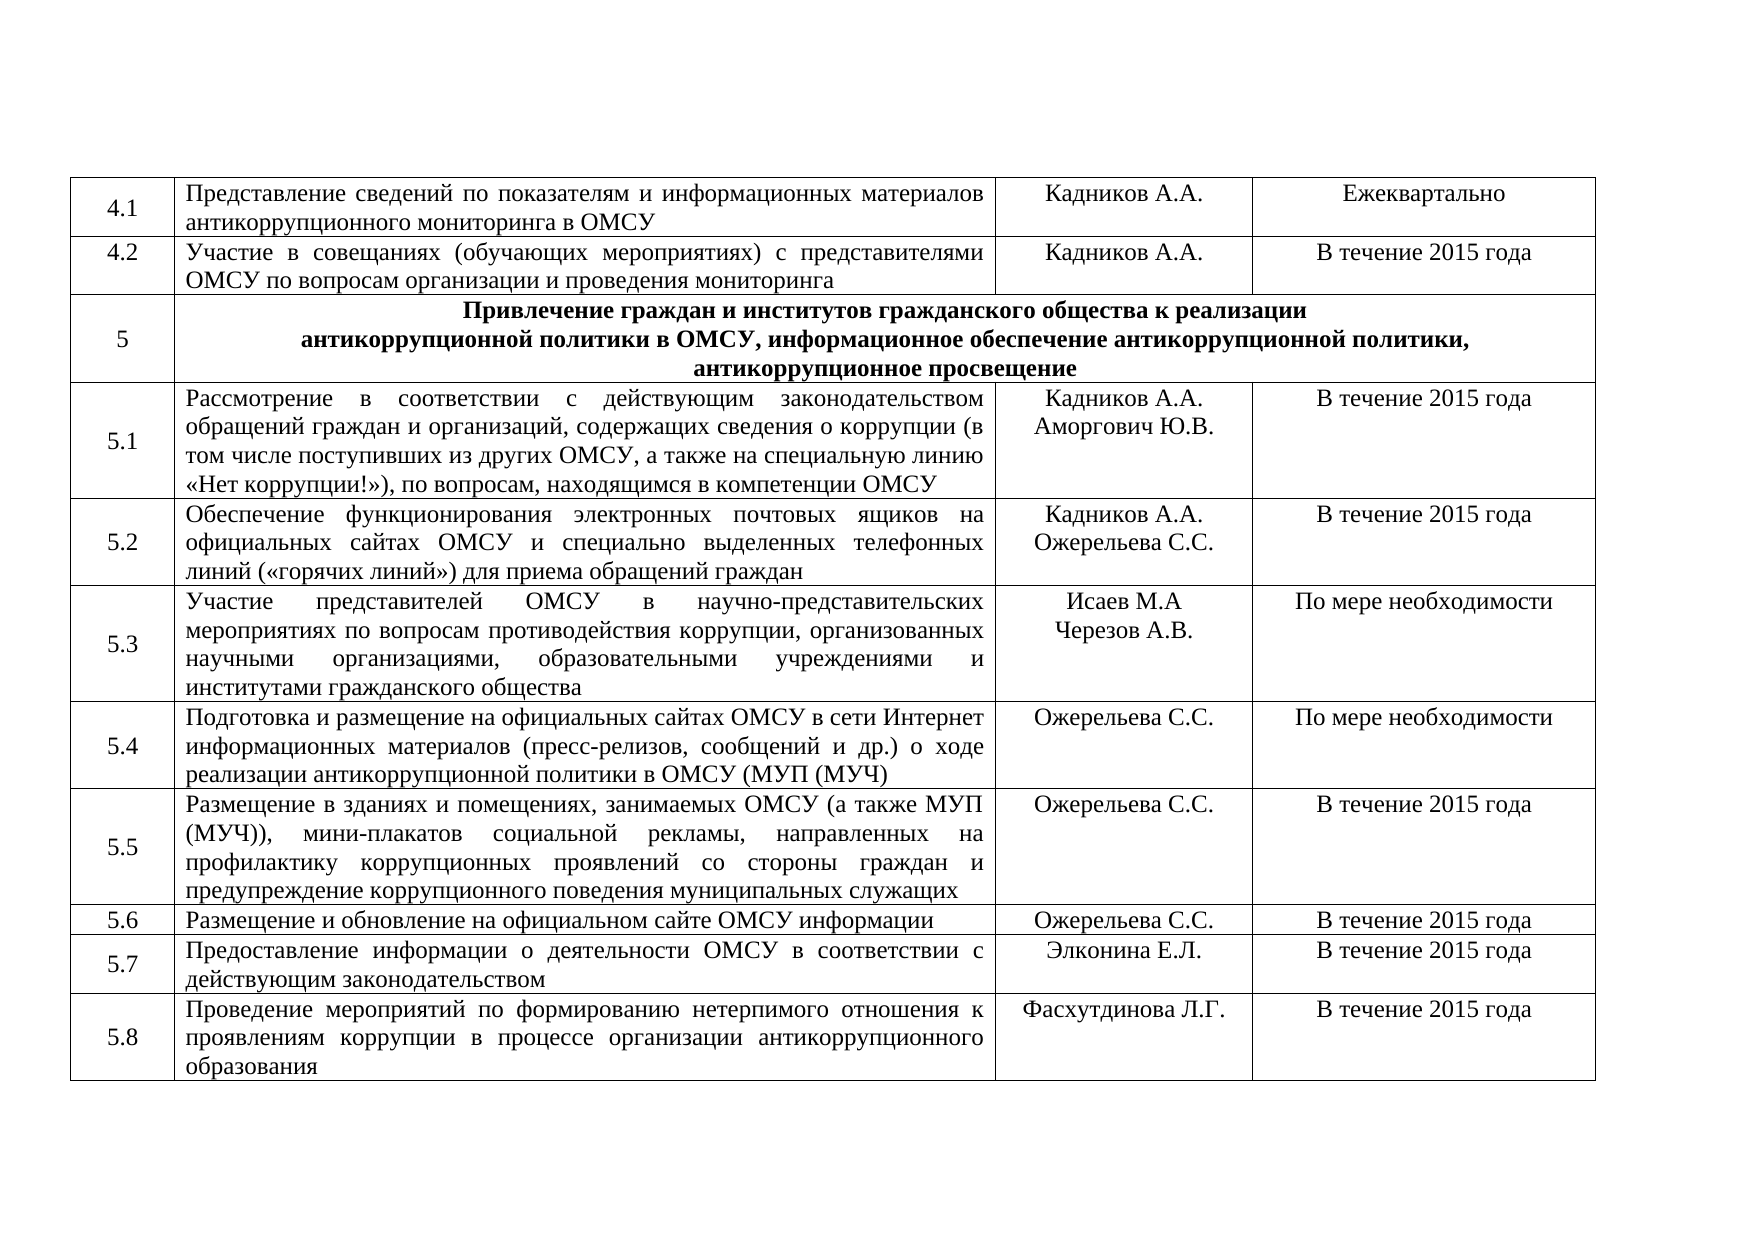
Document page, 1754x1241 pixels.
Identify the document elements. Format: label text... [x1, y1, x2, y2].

table_cell 5.7 [71, 935, 174, 993]
table_cell 5.5 [71, 789, 174, 904]
table_cell Представление сведений по показателям и информационных материалов антикоррупционного мониторинга в ОМСУ [175, 178, 995, 236]
table_cell 5.2 [71, 499, 174, 585]
table_cell 5.3 [71, 586, 174, 701]
table_cell В течение 2015 года [1253, 935, 1595, 993]
table_cell 5 [71, 295, 174, 382]
table_cell Ожерельева С.С. [996, 702, 1252, 788]
table_cell 5.8 [71, 994, 174, 1080]
table_cell В течение 2015 года [1253, 383, 1595, 498]
table_cell Кадников А.А. [996, 237, 1252, 294]
table_cell 5.1 [71, 383, 174, 498]
table_cell Кадников А.А. Аморгович Ю.В. [996, 383, 1252, 498]
table_cell Размещение в зданиях и помещениях, занимаемых ОМСУ (а также МУП (МУЧ)), мини-плакатов социальной рекламы, направленных на профилактику коррупционных проявлений со стороны граждан и предупреждение коррупционного поведения муниципальных служащих [175, 789, 995, 904]
table_cell Предоставление информации о деятельности ОМСУ в соответствии с действующим законодательством [175, 935, 995, 993]
table_cell В течение 2015 года [1253, 499, 1595, 585]
table_cell 5.6 [71, 905, 174, 934]
table_cell В течение 2015 года [1253, 789, 1595, 904]
table_cell Ежеквартально [1253, 178, 1595, 236]
table_cell Рассмотрение в соответствии с действующим законодательством обращений граждан и организаций, содержащих сведения о коррупции (в том числе поступивших из других ОМСУ, а также на специальную линию «Нет коррупции!»), по вопросам, находящимся в компетенции ОМСУ [175, 383, 995, 498]
table_cell 4.2 [71, 237, 174, 294]
table_cell Проведение мероприятий по формированию нетерпимого отношения к проявлениям коррупции в процессе организации антикоррупционного образования [175, 994, 995, 1080]
table_cell По мере необходимости [1253, 702, 1595, 788]
table_cell 5.4 [71, 702, 174, 788]
table_cell Ожерельева С.С. [996, 905, 1252, 934]
table_cell В течение 2015 года [1253, 905, 1595, 934]
table_cell Ожерельева С.С. [996, 789, 1252, 904]
table_cell Участие представителей ОМСУ в научно-представительских мероприятиях по вопросам противодействия коррупции, организованных научными организациями, образовательными учреждениями и институтами гражданского общества [175, 586, 995, 701]
table_cell Обеспечение функционирования электронных почтовых ящиков на официальных сайтах ОМСУ и специально выделенных телефонных линий («горячих линий») для приема обращений граждан [175, 499, 995, 585]
table_cell В течение 2015 года [1253, 237, 1595, 294]
table_cell Участие в совещаниях (обучающих мероприятиях) с представителями ОМСУ по вопросам организации и проведения мониторинга [175, 237, 995, 294]
table_cell Подготовка и размещение на официальных сайтах ОМСУ в сети Интернет информационных материалов (пресс-релизов, сообщений и др.) о ходе реализации антикоррупционной политики в ОМСУ (МУП (МУЧ) [175, 702, 995, 788]
table_cell Исаев М.А Черезов А.В. [996, 586, 1252, 701]
table_cell 4.1 [71, 178, 174, 236]
table_cell Размещение и обновление на официальном сайте ОМСУ информации [175, 905, 995, 934]
table_cell Привлечение граждан и институтов гражданского общества к реализации антикоррупционной политики в ОМСУ, информационное обеспечение антикоррупционной политики, антикоррупционное просвещение [175, 295, 1595, 382]
table_cell Кадников А.А. [996, 178, 1252, 236]
table_cell В течение 2015 года [1253, 994, 1595, 1080]
table_cell Фасхутдинова Л.Г. [996, 994, 1252, 1080]
table_cell Кадников А.А. Ожерельева С.С. [996, 499, 1252, 585]
table_cell Элконина Е.Л. [996, 935, 1252, 993]
table_cell По мере необходимости [1253, 586, 1595, 701]
